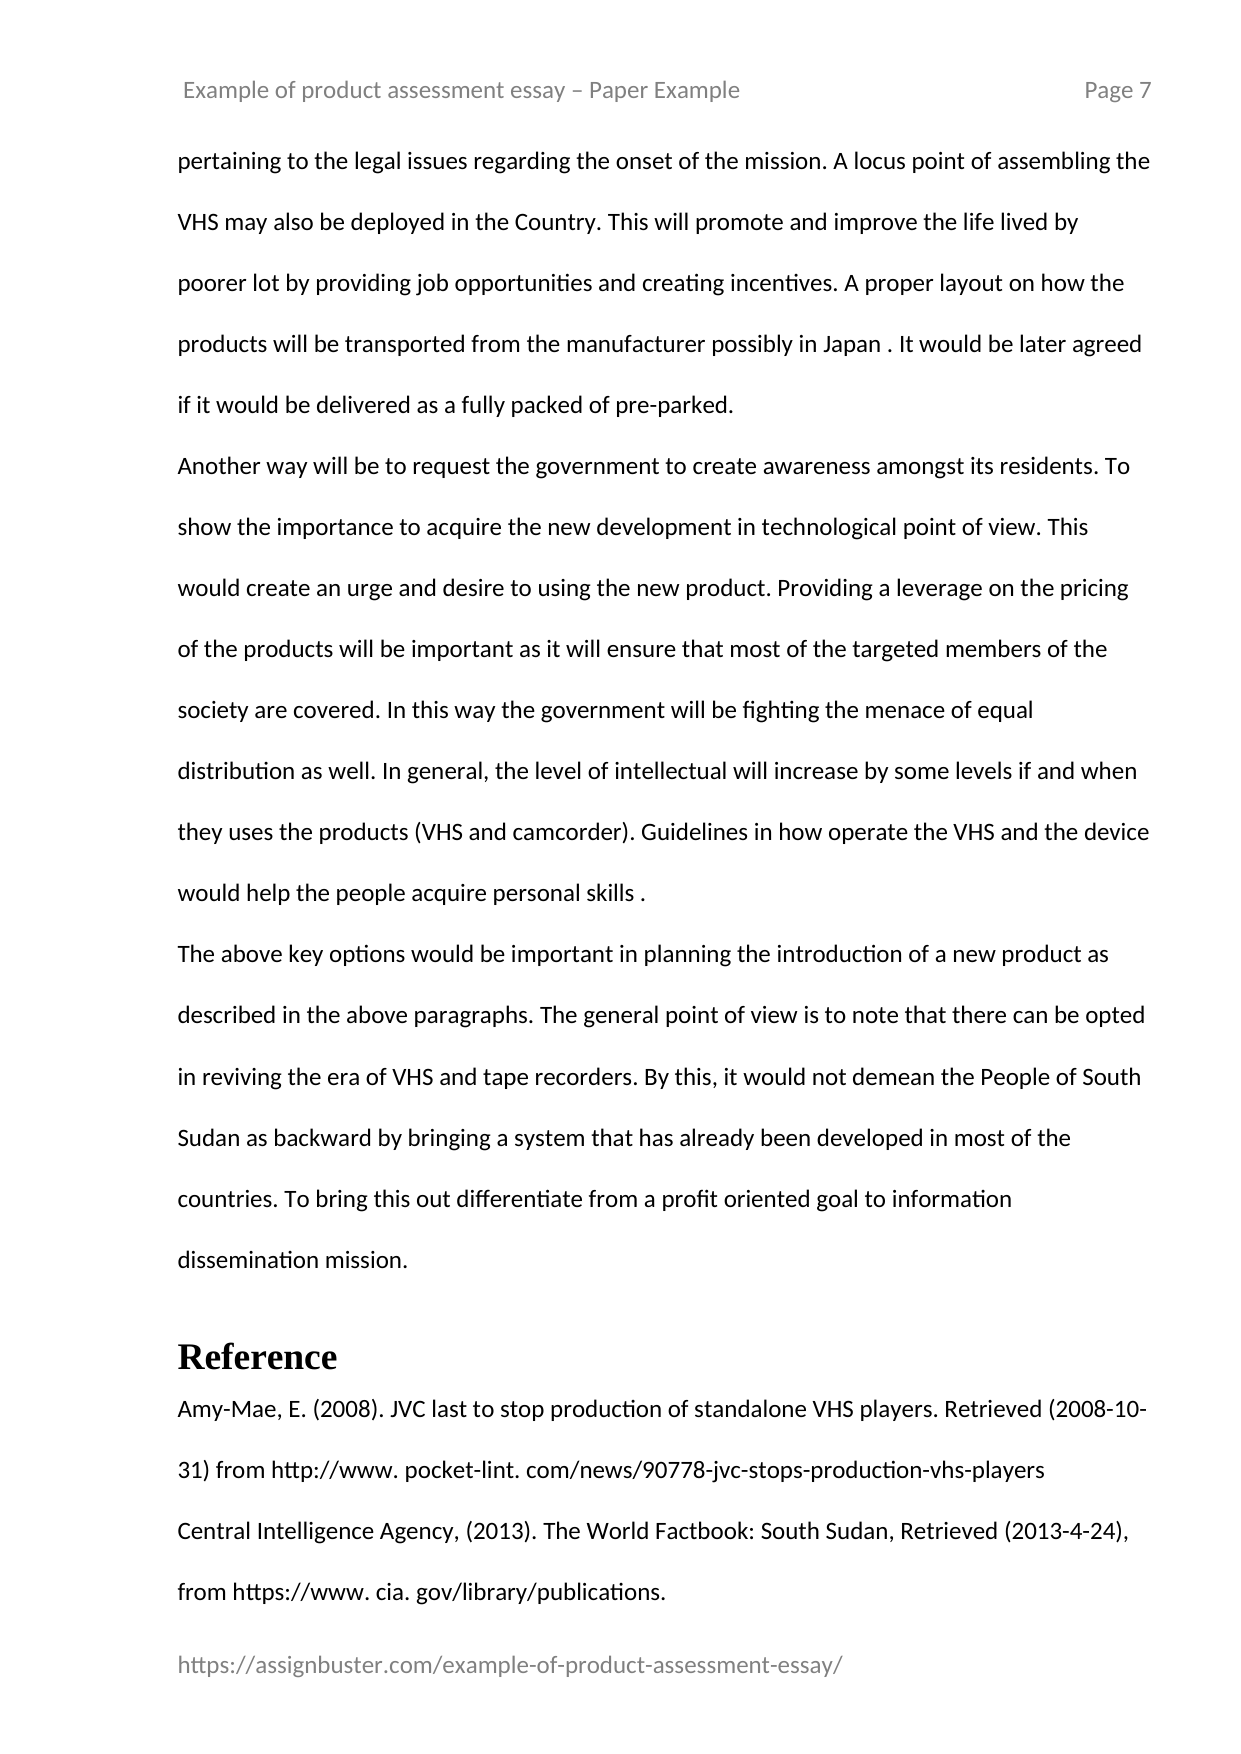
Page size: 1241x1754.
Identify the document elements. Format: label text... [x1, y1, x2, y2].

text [177, 145, 1152, 1274]
subtitle Reference [177, 1334, 1152, 1377]
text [177, 1393, 1152, 1607]
